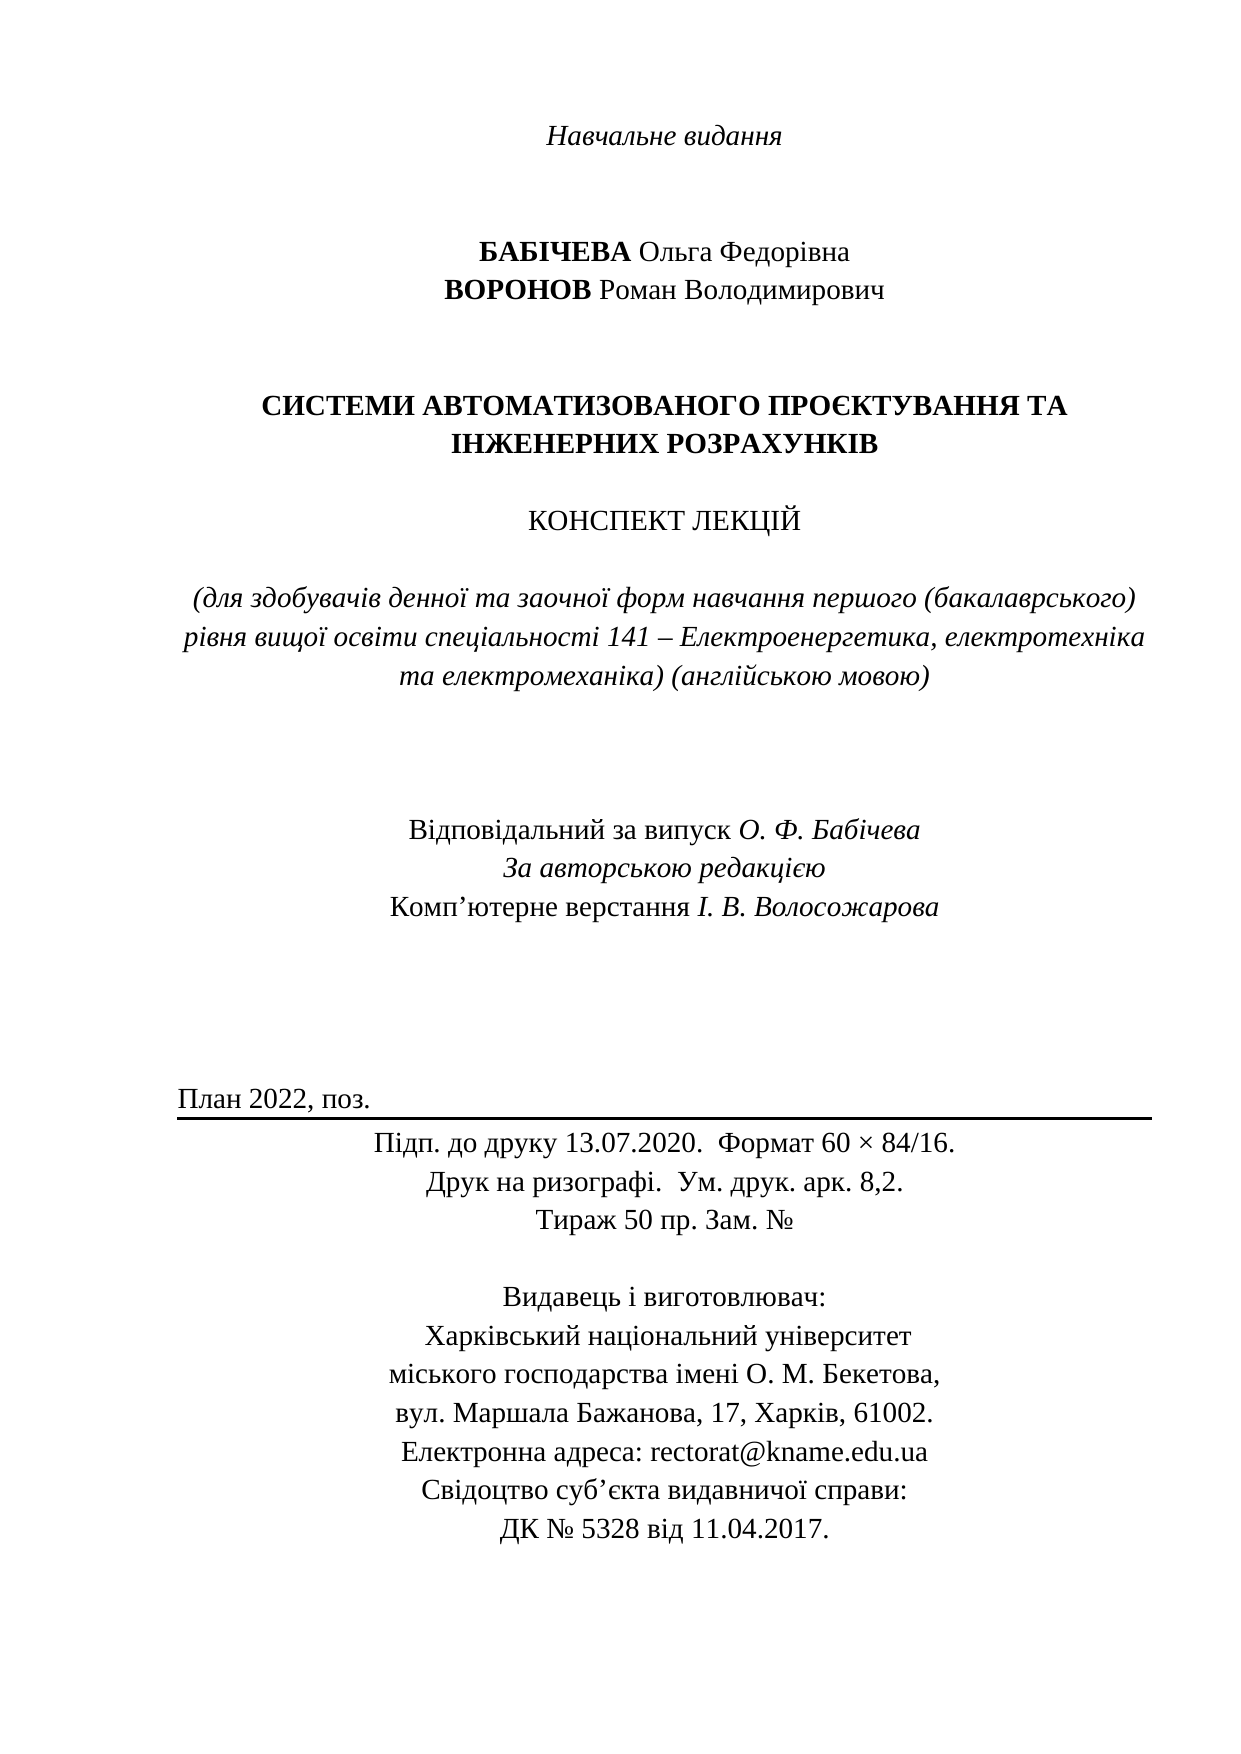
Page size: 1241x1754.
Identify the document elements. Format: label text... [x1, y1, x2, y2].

text вул. Маршала Бажанова, 17, Харків, 61002. [177, 1395, 1152, 1429]
text Видавець і виготовлювач: [177, 1279, 1152, 1313]
text ДК № 5328 від 11.04.2017. [177, 1511, 1152, 1544]
text міського господарства імені О. М. Бекетова, [177, 1357, 1152, 1390]
text СИСТЕМИ АВТОМАТИЗОВАНОГО ПРОЄКТУВАННЯ ТА ІНЖЕНЕРНИХ РОЗРАХУНКІВ [177, 388, 1152, 460]
text Харківський національний університет [177, 1318, 1152, 1352]
text План 2022, поз. [177, 1082, 1152, 1117]
text Електронна адреса: rectorat@kname.edu.ua [177, 1434, 1152, 1467]
text Тираж 50 пр. Зам. № [177, 1202, 1152, 1236]
text Друк на ризографі. Ум. друк. арк. 8,2. [177, 1164, 1152, 1197]
text (для здобувачів денної та заочної форм навчання першого (бакалаврського) рівня вищої освіти спеціальності 141 – Електроенергетика, електротехніка та електромеханіка) (англійською мовою) [177, 581, 1152, 691]
text Відповідальний за випуск О. Ф. Бабічева [177, 812, 1152, 845]
text Компʼютерне верстання І. В. Волосожарова [177, 889, 1152, 922]
text Підп. до друку 13.07.2020. Формат 60 × 84/16. [177, 1125, 1152, 1159]
text КОНСПЕКТ ЛЕКЦІЙ [177, 503, 1152, 537]
text За авторською редакцією [177, 850, 1152, 884]
text ВОРОНОВ Роман Володимирович [177, 272, 1152, 306]
text Навчальне видання [177, 118, 1152, 152]
text Свідоцтво суб’єкта видавничої справи: [177, 1472, 1152, 1506]
text БАБІЧЕВА Ольга Федорівна [177, 234, 1152, 267]
